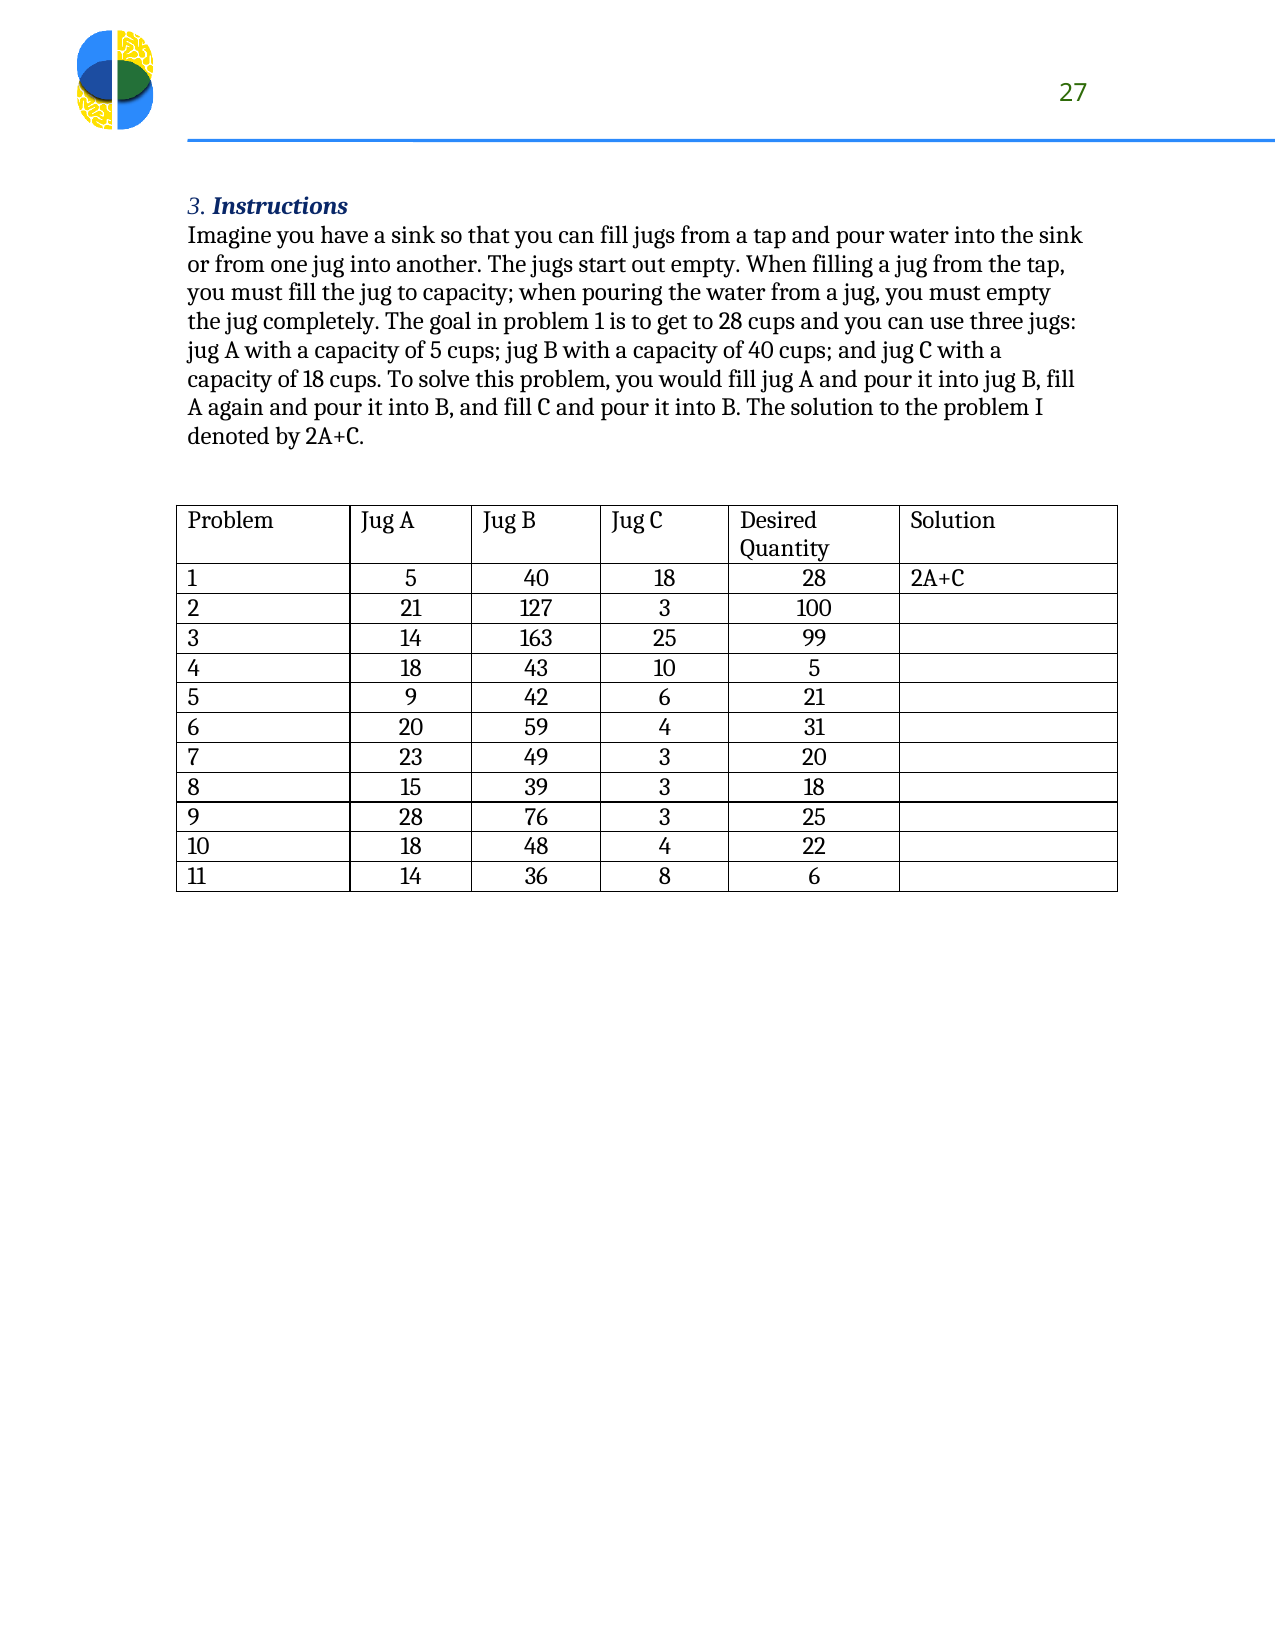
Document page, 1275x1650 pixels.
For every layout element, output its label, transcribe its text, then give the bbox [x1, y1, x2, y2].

table_cell 28 [351, 803, 471, 831]
table_cell 11 [177, 862, 349, 891]
table_cell 4 [177, 654, 349, 682]
picture [75, 29, 154, 130]
table_cell [900, 803, 1117, 831]
table_cell 40 [472, 564, 600, 593]
table_cell 6 [729, 862, 899, 891]
table_header Jug C [601, 506, 728, 563]
table_cell 14 [351, 624, 471, 652]
table_cell 31 [729, 713, 899, 742]
table_cell 18 [601, 564, 728, 593]
text Imagine you have a sink so that you can fill jugs from a tap and pour water into the sink or from one jug into another. The jugs start out empty. When filling a jug from the tap, you must fill the jug to capacity; when pouring the water from a jug, you must empty the jug completely. The goal in problem 1 is to get to 28 cups and you can use three jugs: jug A with a capacity of 5 cups; jug B with a capacity of 40 cups; and jug C with a capacity of 18 cups. To solve this problem, you would fill jug A and pour it into jug B, fill A again and pour it into B, and fill C and pour it into B. The solution to the problem I denoted by 2A+C. [187, 221, 1087, 451]
table_cell 22 [729, 832, 899, 861]
table_cell [900, 713, 1117, 742]
table_cell 6 [601, 683, 728, 712]
table_cell [900, 773, 1117, 801]
table_cell 18 [351, 654, 471, 682]
table_cell 28 [729, 564, 899, 593]
table_cell 48 [472, 832, 600, 861]
table_cell 2 [177, 594, 349, 623]
table_cell 3 [601, 594, 728, 623]
table_cell 9 [177, 803, 349, 831]
table_cell 25 [729, 803, 899, 831]
table_cell 4 [601, 832, 728, 861]
table_cell 36 [472, 862, 600, 891]
subtitle Instructions [187, 191, 1087, 221]
table_cell 8 [601, 862, 728, 891]
table_cell 21 [351, 594, 471, 623]
table_cell 15 [351, 773, 471, 801]
table_cell 76 [472, 803, 600, 831]
table_cell 49 [472, 743, 600, 772]
table_cell 6 [177, 713, 349, 742]
table_cell 21 [729, 683, 899, 712]
table_cell [900, 654, 1117, 682]
table_cell [900, 683, 1117, 712]
table_cell 5 [351, 564, 471, 593]
table_cell 5 [729, 654, 899, 682]
table_cell 9 [351, 683, 471, 712]
table_header Jug B [472, 506, 600, 563]
table_cell 127 [472, 594, 600, 623]
table_cell 3 [177, 624, 349, 652]
table_cell 163 [472, 624, 600, 652]
table_cell 8 [177, 773, 349, 801]
table_cell [900, 832, 1117, 861]
table_cell [900, 743, 1117, 772]
table_cell 59 [472, 713, 600, 742]
table_cell 18 [351, 832, 471, 861]
table_cell 10 [177, 832, 349, 861]
table_cell 5 [177, 683, 349, 712]
table_cell 39 [472, 773, 600, 801]
table_cell 3 [601, 803, 728, 831]
table_cell 20 [729, 743, 899, 772]
table_cell 4 [601, 713, 728, 742]
table_cell 20 [351, 713, 471, 742]
table_cell 3 [601, 773, 728, 801]
table_cell 18 [729, 773, 899, 801]
table_cell 14 [351, 862, 471, 891]
table_cell 1 [177, 564, 349, 593]
table_cell 99 [729, 624, 899, 652]
table_cell 23 [351, 743, 471, 772]
table_cell 10 [601, 654, 728, 682]
table_cell [900, 624, 1117, 652]
table_cell 25 [601, 624, 728, 652]
table_header Desired Quantity [729, 506, 899, 563]
table_header Problem [177, 506, 349, 563]
table_cell [900, 862, 1117, 891]
table_cell 7 [177, 743, 349, 772]
table_cell 43 [472, 654, 600, 682]
table_header Solution [900, 506, 1117, 563]
table_cell 2A+C [900, 564, 1117, 593]
table_cell 42 [472, 683, 600, 712]
table_cell 100 [729, 594, 899, 623]
table_cell 3 [601, 743, 728, 772]
table_cell [900, 594, 1117, 623]
table_header Jug A [351, 506, 471, 563]
